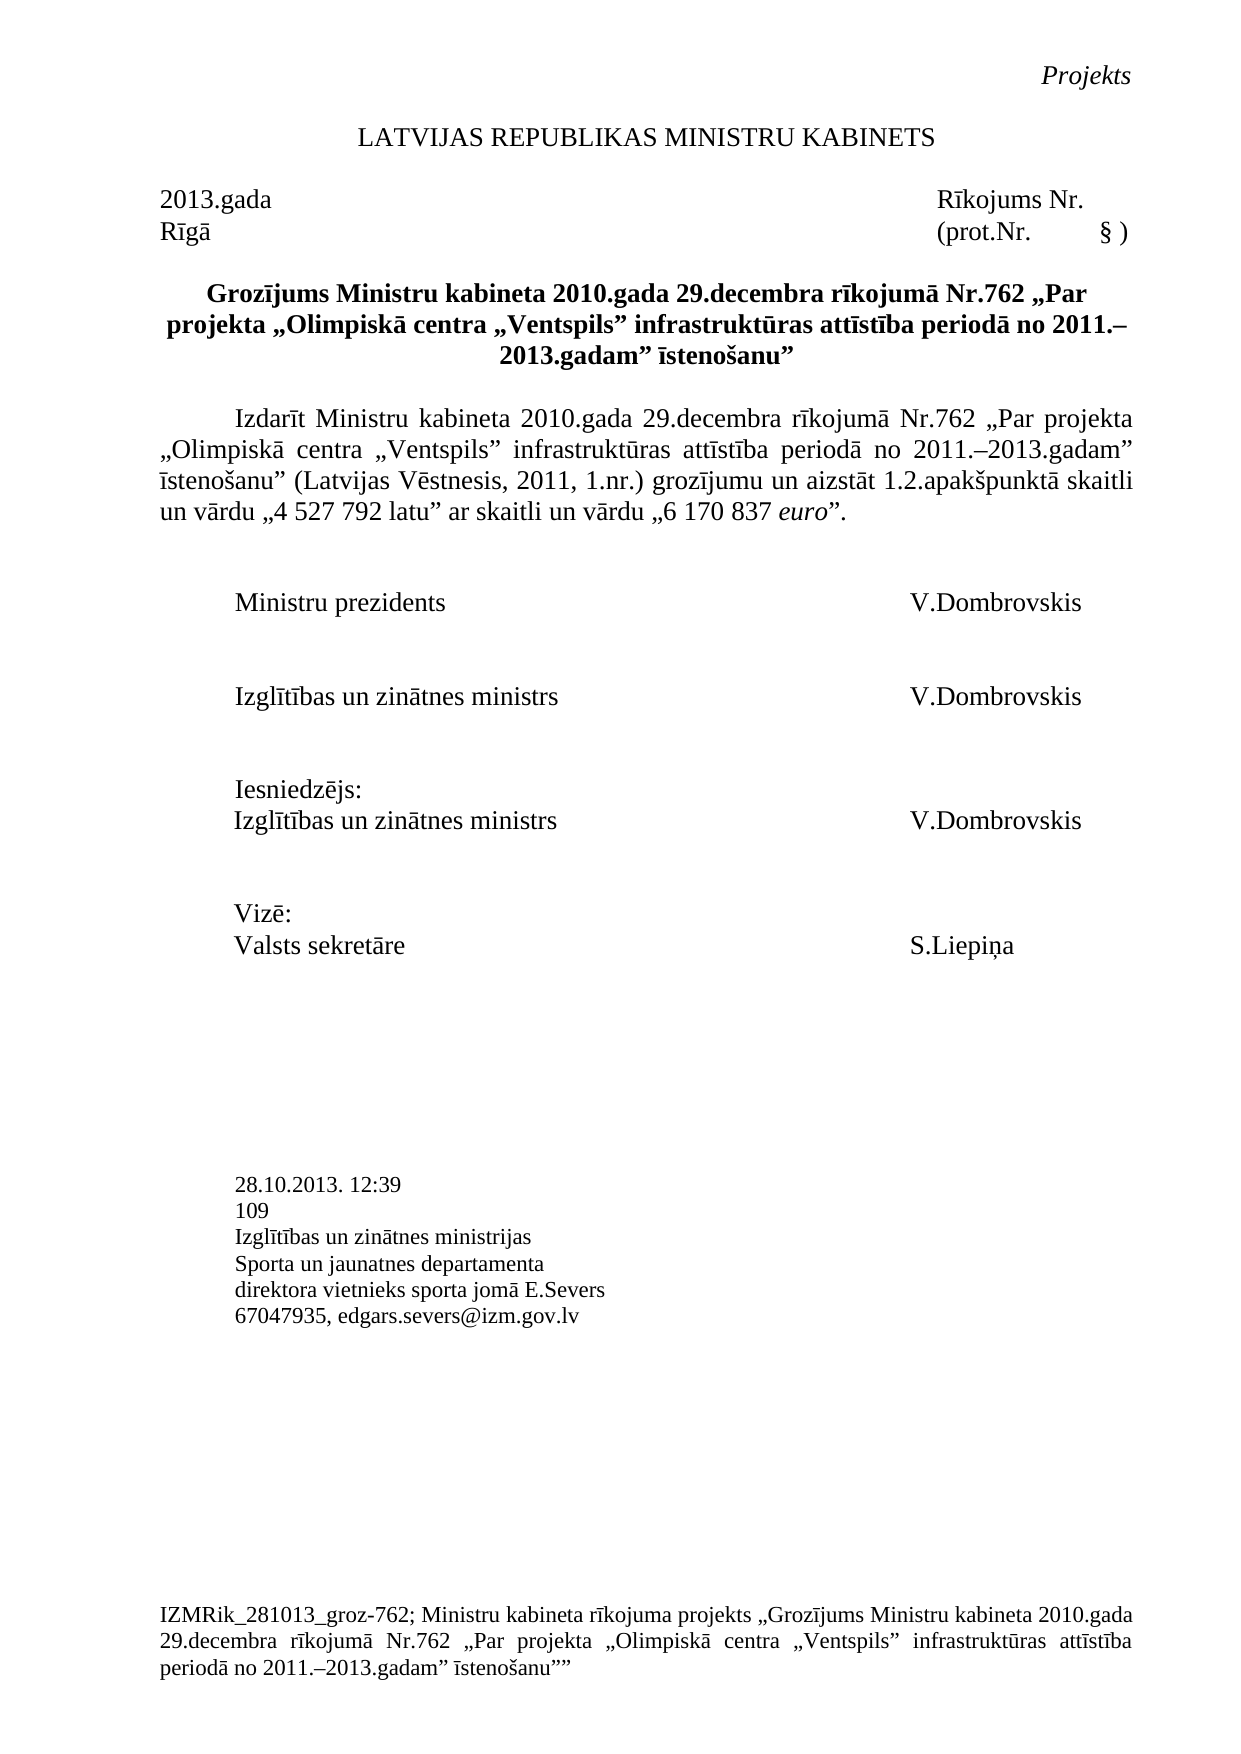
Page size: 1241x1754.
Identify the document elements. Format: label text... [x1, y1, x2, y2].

text Izglītības un zinātnes ministrs V.Dombrovskis [159, 679, 1134, 711]
text direktora vietnieks sporta jomā E.Severs [234, 1276, 1134, 1302]
text LATVIJAS REPUBLIKAS MINISTRU KABINETS [159, 121, 1134, 152]
text Projekts [159, 59, 1134, 90]
text 67047935, edgars.severs@izm.gov.lv [234, 1302, 1134, 1329]
text 28.10.2013. 12:39 [234, 1171, 1134, 1197]
text Valsts sekretāre S.Liepiņa [233, 929, 1134, 960]
text Izglītības un zinātnes ministrs V.Dombrovskis [159, 804, 1134, 835]
text Ministru prezidents V.Dombrovskis [234, 586, 1134, 617]
text Grozījums Ministru kabineta 2010.gada 29.decembra rīkojumā Nr.762 „Par projekta „Olimpiskā centra „Ventspils” infrastruktūras attīstība periodā no 2011.–2013.gadam” īstenošanu” [159, 277, 1134, 371]
text 109 [234, 1197, 1134, 1223]
text Iesniedzējs: [159, 773, 1134, 804]
text Vizē: [233, 898, 1134, 929]
text Rīgā (prot.Nr. § ) [159, 215, 1134, 246]
text Izdarīt Ministru kabineta 2010.gada 29.decembra rīkojumā Nr.762 „Par projekta „Olimpiskā centra „Ventspils” infrastruktūras attīstība periodā no 2011.–2013.gadam” īstenošanu” (Latvijas Vēstnesis, 2011, 1.nr.) grozījumu un aizstāt 1.2.apakšpunktā skaitli un vārdu „4 527 792 latu” ar skaitli un vārdu „6 170 837 euro”. [159, 402, 1134, 526]
text Sporta un jaunatnes departamenta [234, 1250, 1134, 1276]
text 2013.gada Rīkojums Nr. [159, 184, 1134, 215]
text Izglītības un zinātnes ministrijas [234, 1223, 1134, 1250]
